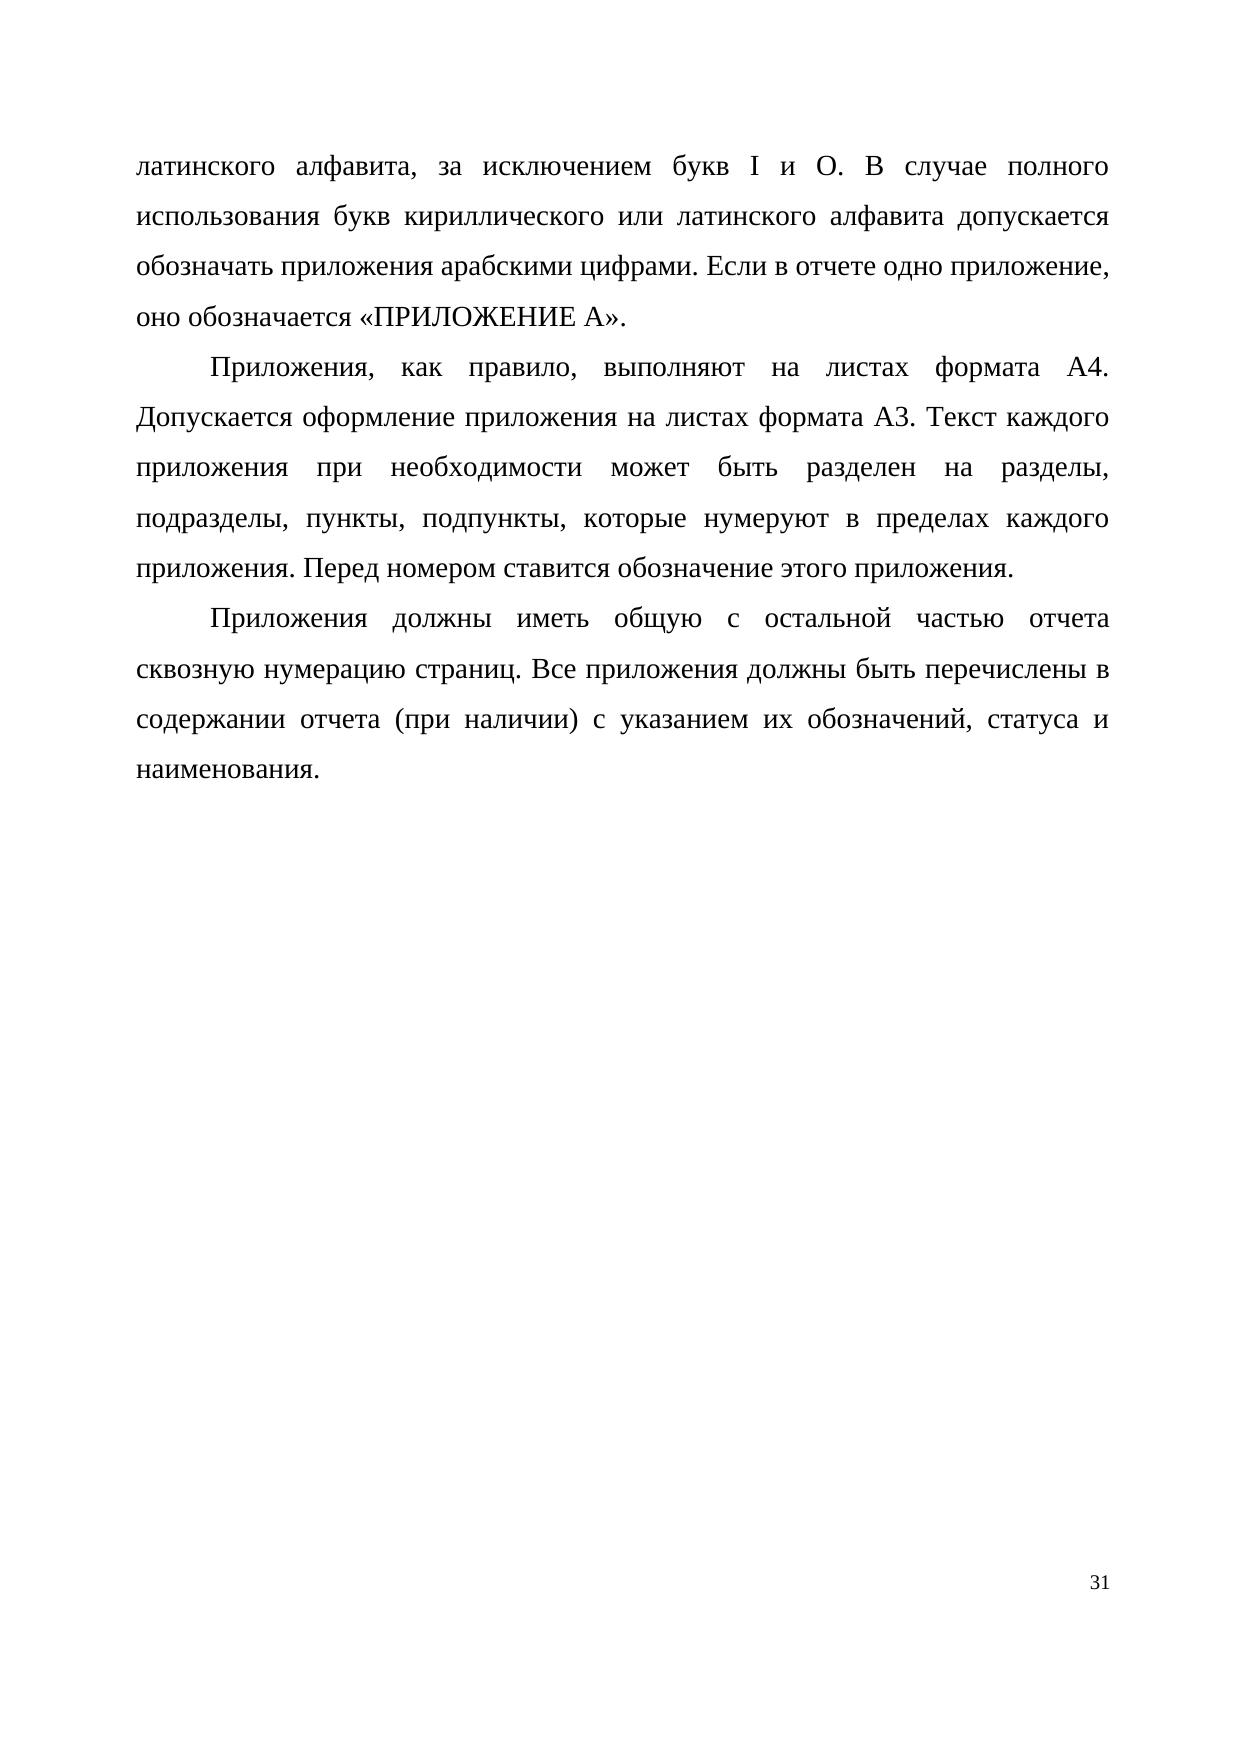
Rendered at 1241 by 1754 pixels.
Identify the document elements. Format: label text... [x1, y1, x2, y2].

text Приложения, как правило, выполняют на листах формата А4. Допускается оформление приложения на листах формата А3. Текст каждого приложения при необходимости может быть разделен на разделы, подразделы, пункты, подпункты, которые нумеруют в пределах каждого приложения. Перед номером ставится обозначение этого приложения. [136, 349, 1110, 584]
text Приложения должны иметь общую с остальной частью отчета сквозную нумерацию страниц. Все приложения должны быть перечислены в содержании отчета (при наличии) с указанием их обозначений, статуса и наименования. [136, 601, 1110, 785]
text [136, 148, 1110, 332]
